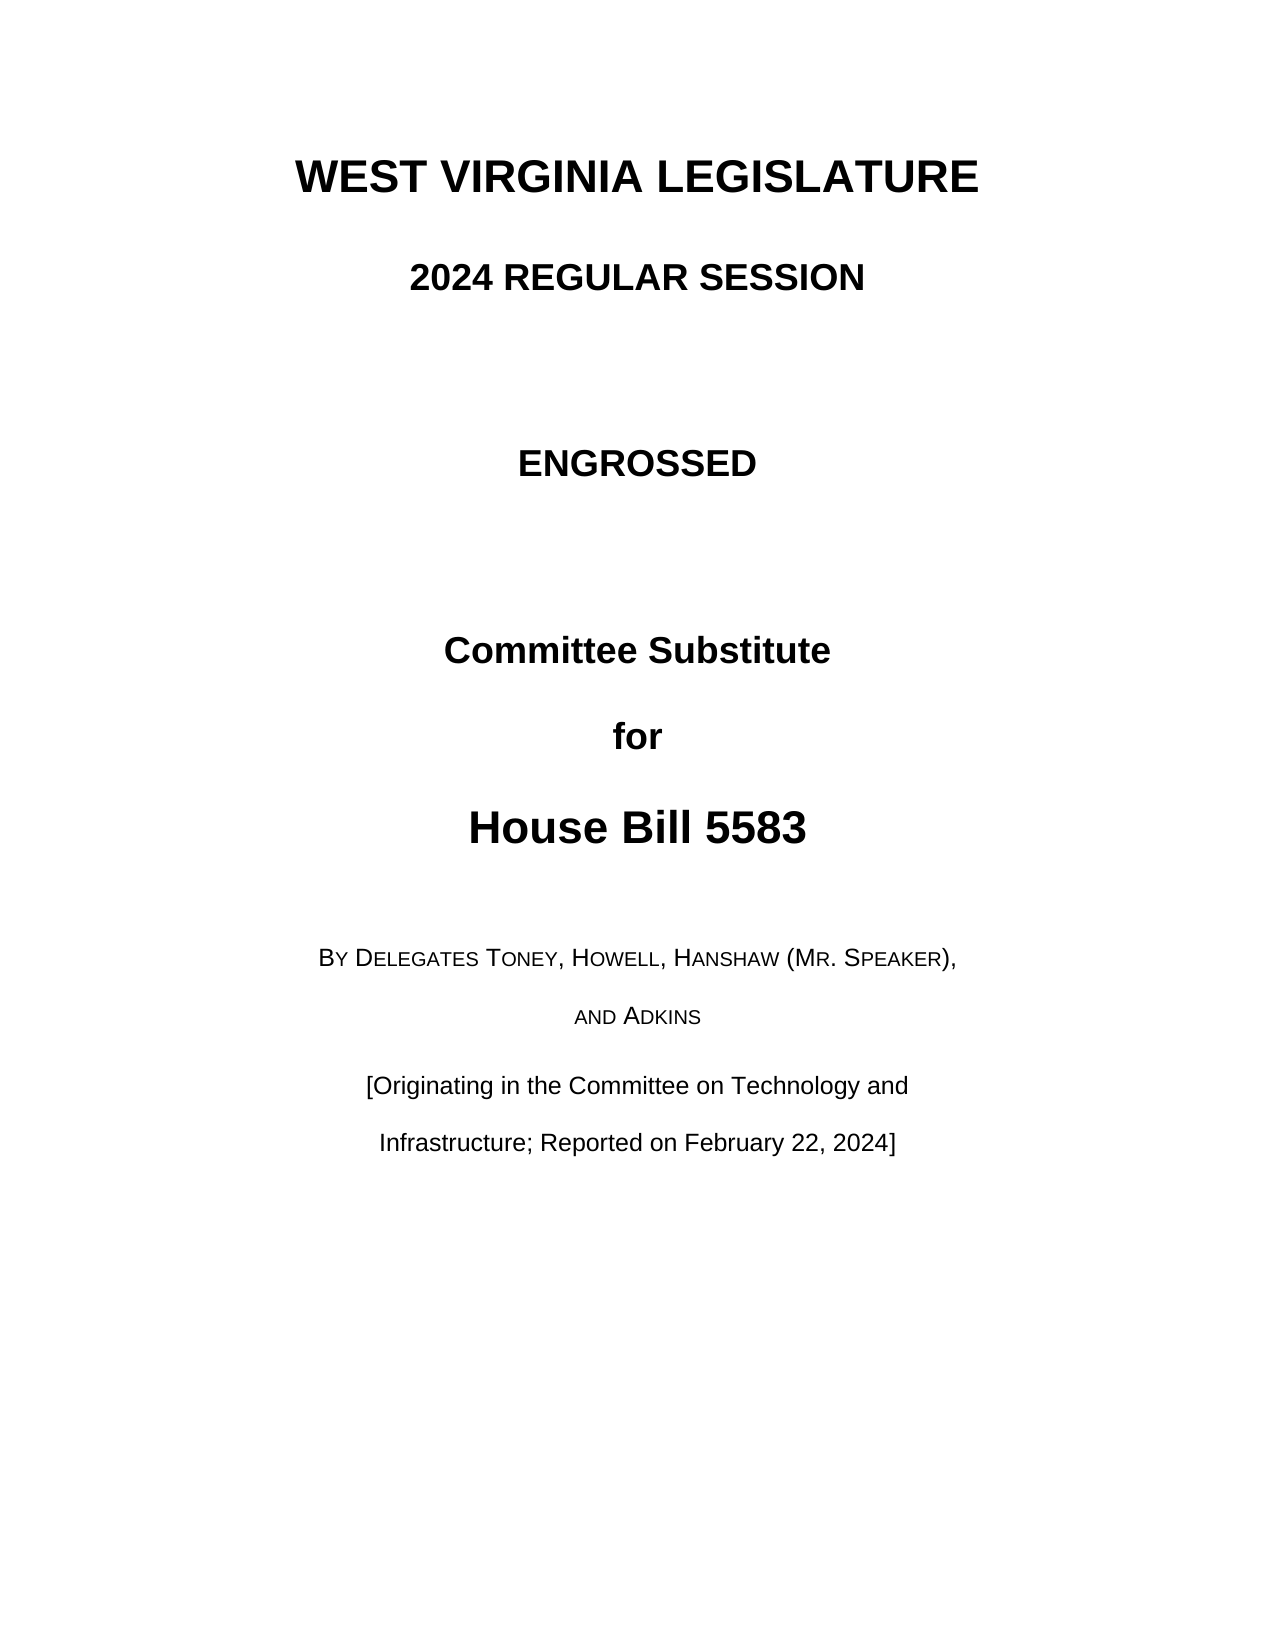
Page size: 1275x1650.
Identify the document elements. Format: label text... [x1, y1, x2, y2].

text Bill [150, 800, 1125, 853]
title 2024 REGULAR SESSION [150, 255, 1125, 298]
text [] [337, 1071, 937, 1157]
title ENGROSSED [150, 442, 1125, 485]
title WEST VIRGINIA LEGISLATURE [150, 150, 1125, 203]
text By Delegates Toney, Howell, Hanshaw (Mr. Speaker), and Adkins [300, 943, 975, 1029]
